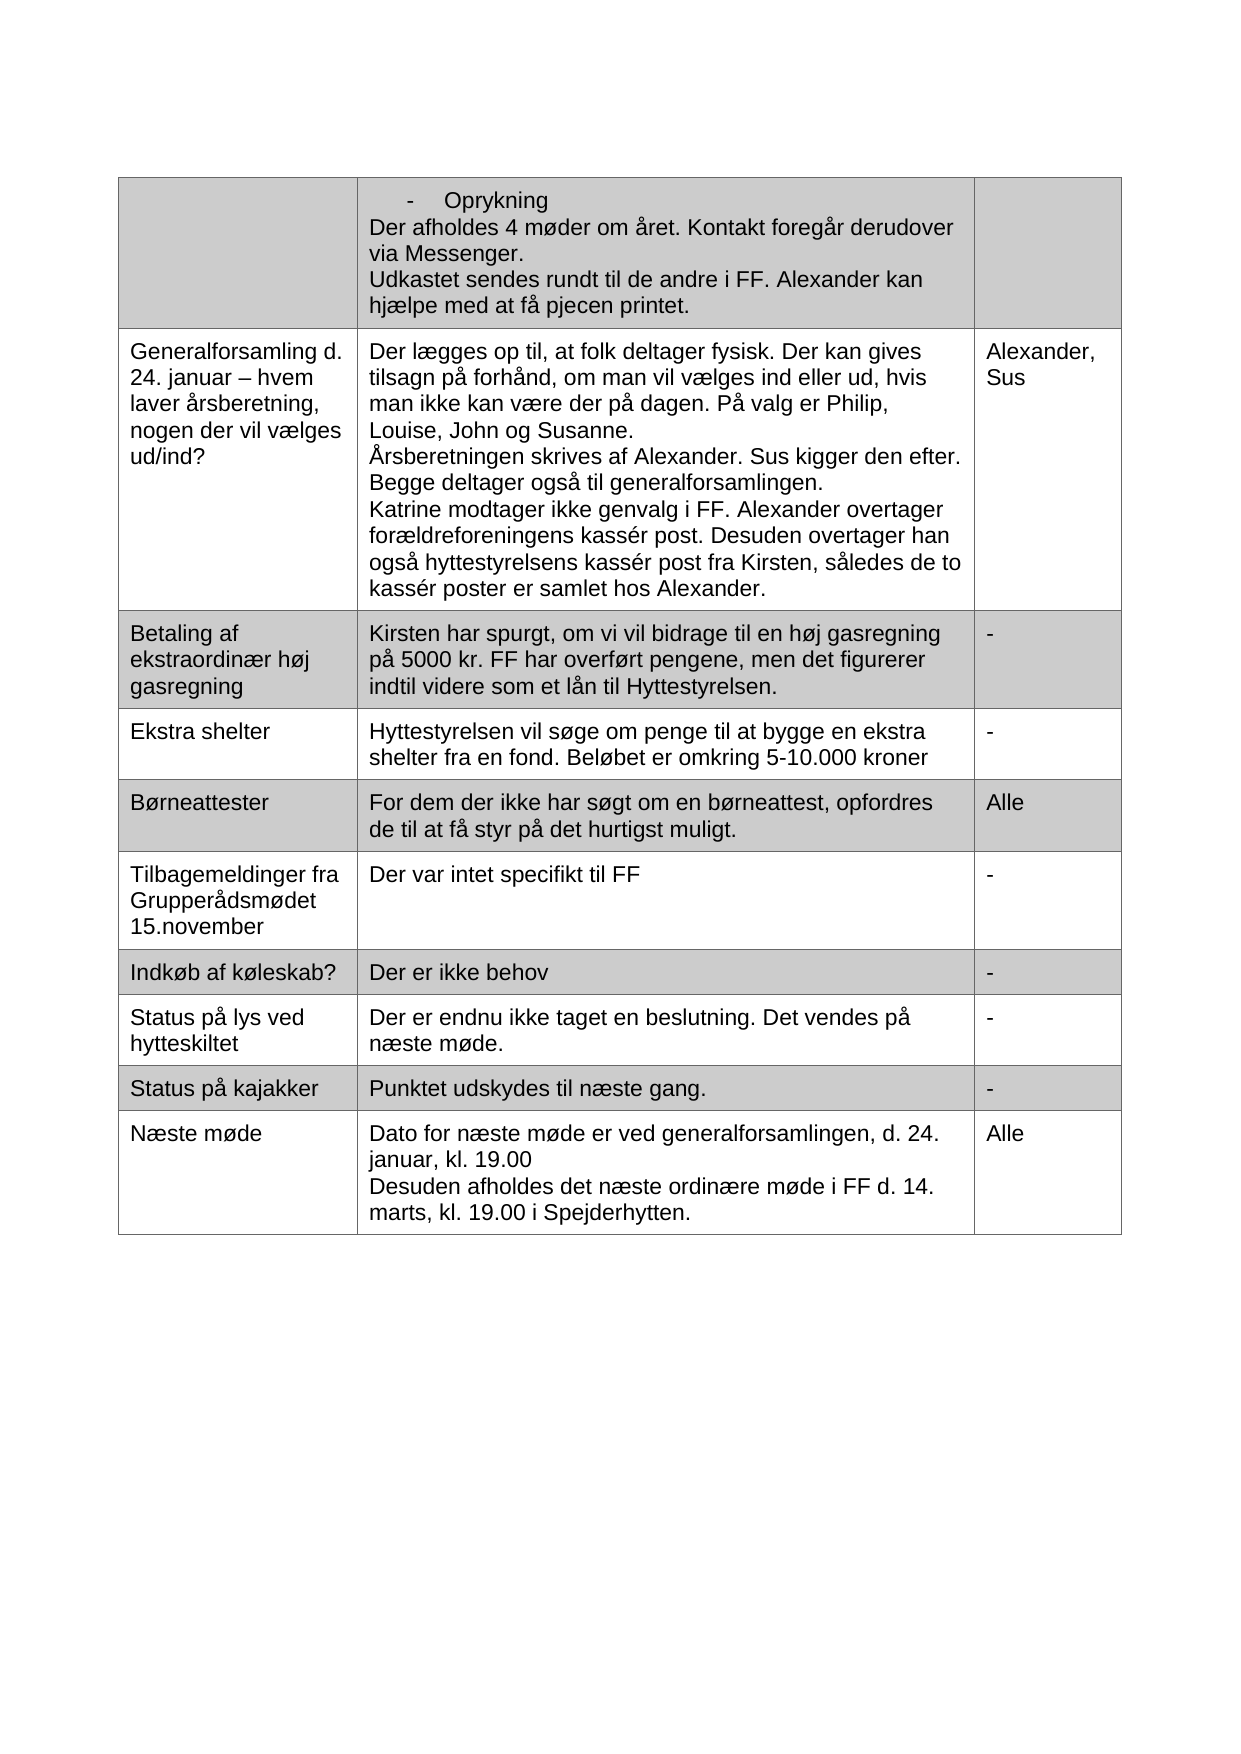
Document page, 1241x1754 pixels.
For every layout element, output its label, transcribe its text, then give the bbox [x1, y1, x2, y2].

table_cell Generalforsamling d. 24. januar – hvem laver årsberetning, nogen der vil vælges ud/ind? [119, 329, 357, 610]
table_cell - [975, 950, 1121, 994]
table_cell Ekstra shelter [119, 709, 357, 779]
table_cell - [975, 995, 1121, 1065]
table_cell Der var intet specifikt til FF [358, 852, 974, 948]
table_cell Der er ikke behov [358, 950, 974, 994]
table_cell Alexander, Sus [975, 329, 1121, 610]
table_cell Næste møde [119, 1111, 357, 1234]
table_cell - [975, 709, 1121, 779]
table_cell Dato for næste møde er ved generalforsamlingen, d. 24. januar, kl. 19.00 Desuden afholdes det næste ordinære møde i FF d. 14. marts, kl. 19.00 i Spejderhytten. [358, 1111, 974, 1234]
table_cell Betaling af ekstraordinær høj gasregning [119, 611, 357, 708]
table_cell Kirsten har spurgt, om vi vil bidrage til en høj gasregning på 5000 kr. FF har overført pengene, men det figurerer indtil videre som et lån til Hyttestyrelsen. [358, 611, 974, 708]
table_cell - [975, 852, 1121, 948]
table_cell Alle [975, 780, 1121, 851]
table_cell Hyttestyrelsen vil søge om penge til at bygge en ekstra shelter fra en fond. Beløbet er omkring 5-10.000 kroner [358, 709, 974, 779]
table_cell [119, 178, 357, 328]
table_cell For dem der ikke har søgt om en børneattest, opfordres de til at få styr på det hurtigst muligt. [358, 780, 974, 851]
table_cell Indkøb af køleskab? [119, 950, 357, 994]
table_cell Alle [975, 1111, 1121, 1234]
table_cell Status på lys ved hytteskiltet [119, 995, 357, 1065]
table_cell Philip [975, 178, 1121, 328]
table_cell - [975, 1066, 1121, 1110]
table_cell Punktet udskydes til næste gang. [358, 1066, 974, 1110]
table_cell Tilbagemeldinger fra Grupperådsmødet 15.november [119, 852, 357, 948]
table_cell - [975, 611, 1121, 708]
table_cell Der lægges op til, at folk deltager fysisk. Der kan gives tilsagn på forhånd, om man vil vælges ind eller ud, hvis man ikke kan være der på dagen. På valg er Philip, Louise, John og Susanne. Årsberetningen skrives af Alexander. Sus kigger den efter. Begge deltager også til generalforsamlingen. Katrine modtager ikke genvalg i FF. Alexander overtager forældreforeningens kassér post. Desuden overtager han også hyttestyrelsens kassér post fra Kirsten, således de to kassér poster er samlet hos Alexander. [358, 329, 974, 610]
table_cell Status på kajakker [119, 1066, 357, 1110]
table_cell Der er endnu ikke taget en beslutning. Det vendes på næste møde. [358, 995, 974, 1065]
table_cell Børneattester [119, 780, 357, 851]
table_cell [358, 178, 974, 328]
